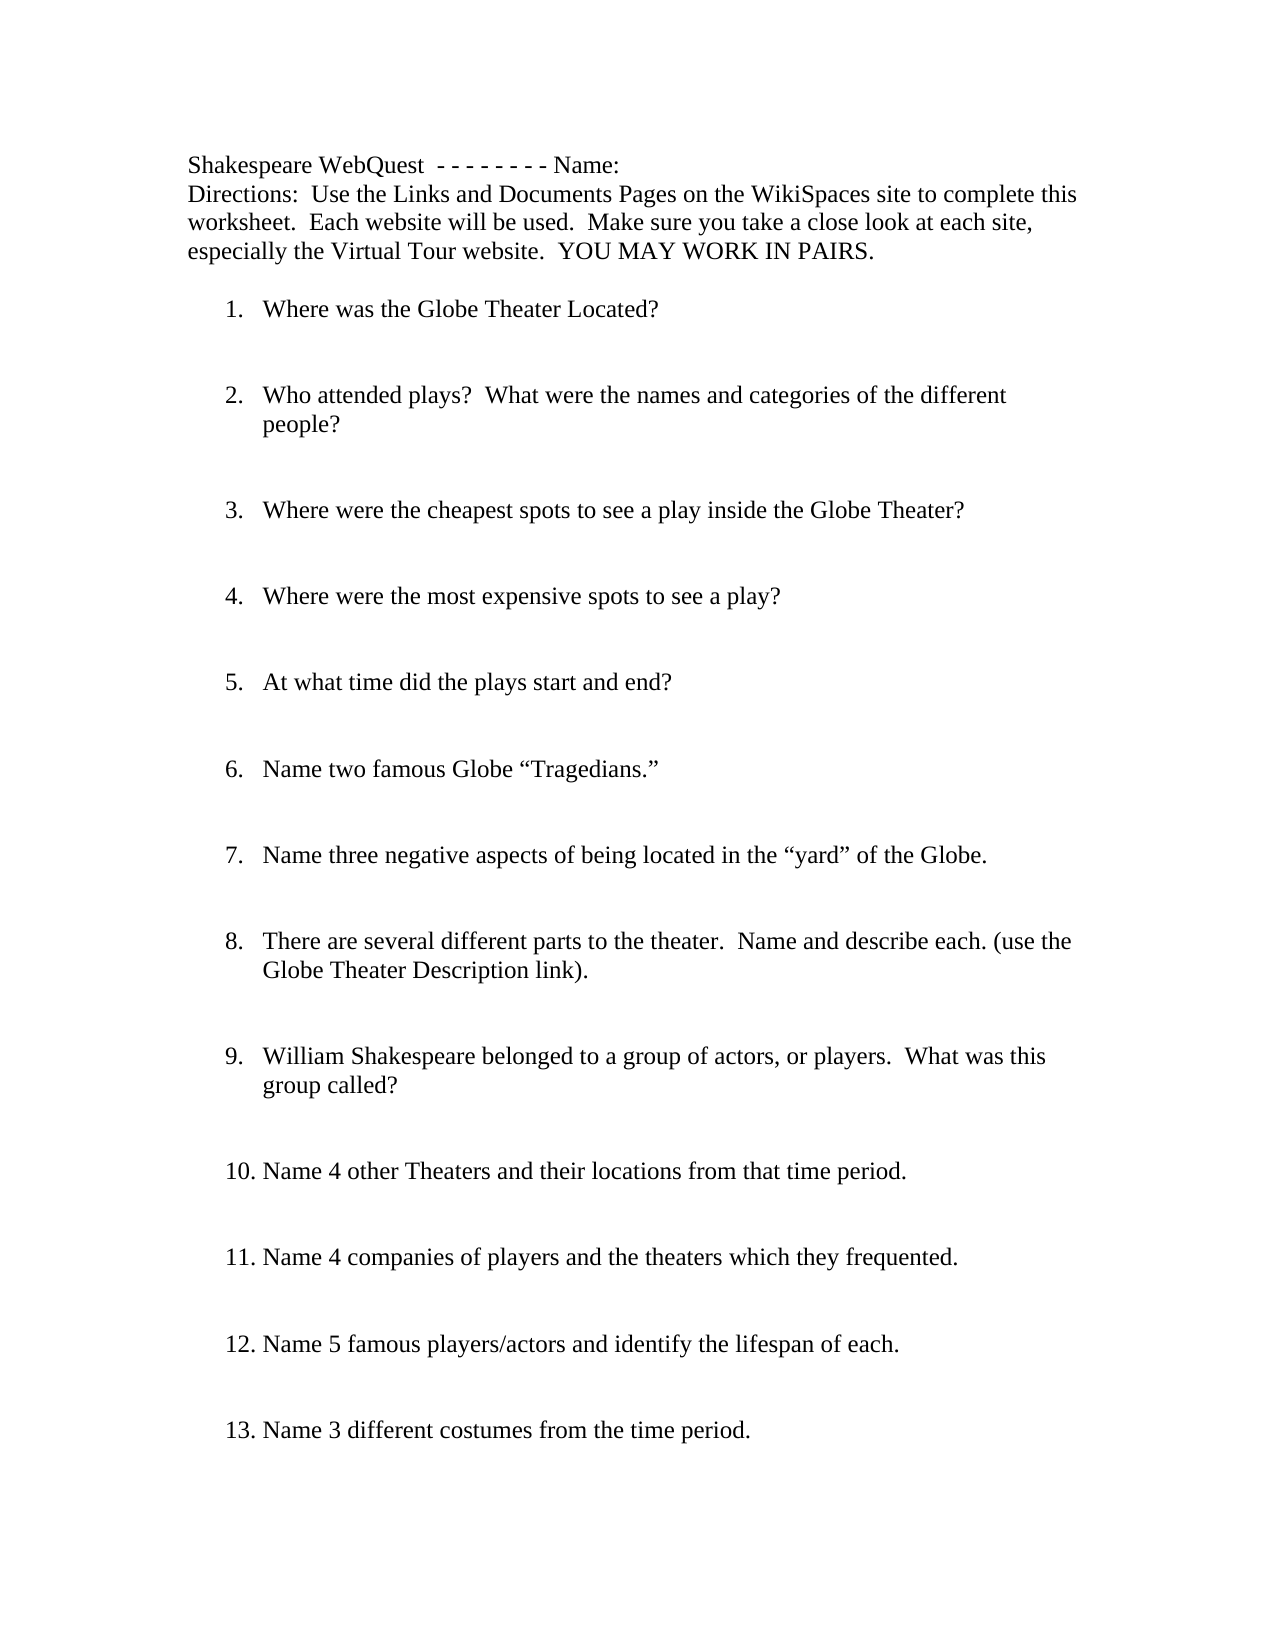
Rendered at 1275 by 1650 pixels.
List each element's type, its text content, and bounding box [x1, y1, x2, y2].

list Name 4 companies of players and the theaters which they frequented. [225, 1242, 1087, 1271]
list Name 5 famous players/actors and identify the lifespan of each. [225, 1329, 1087, 1357]
text Shakespeare WebQuest - - - - - - - - Name: [187, 150, 1087, 179]
list At what time did the plays start and end? [225, 667, 1087, 696]
text Directions: Use the Links and Documents Pages on the WikiSpaces site to complete this worksheet. Each website will be used. Make sure you take a close look at each site, especially the Virtual Tour website. YOU MAY WORK IN PAIRS. [187, 179, 1087, 265]
list Name three negative aspects of being located in the “yard” of the Globe. [225, 840, 1087, 869]
list William Shakespeare belonged to a group of actors, or players. What was this group called? [225, 1041, 1087, 1099]
list Who attended plays? What were the names and categories of the different people? [225, 380, 1087, 437]
list Where was the Globe Theater Located? [225, 294, 1087, 322]
list Name 3 different costumes from the time period. [225, 1415, 1087, 1444]
list Name 4 other Theaters and their locations from that time period. [225, 1156, 1087, 1185]
list Name two famous Globe “Tragedians.” [225, 754, 1087, 782]
list Where were the cheapest spots to see a play inside the Globe Theater? [225, 495, 1087, 524]
list There are several different parts to the theater. Name and describe each. (use the Globe Theater Description link). [225, 926, 1087, 984]
list Where were the most expensive spots to see a play? [225, 581, 1087, 610]
